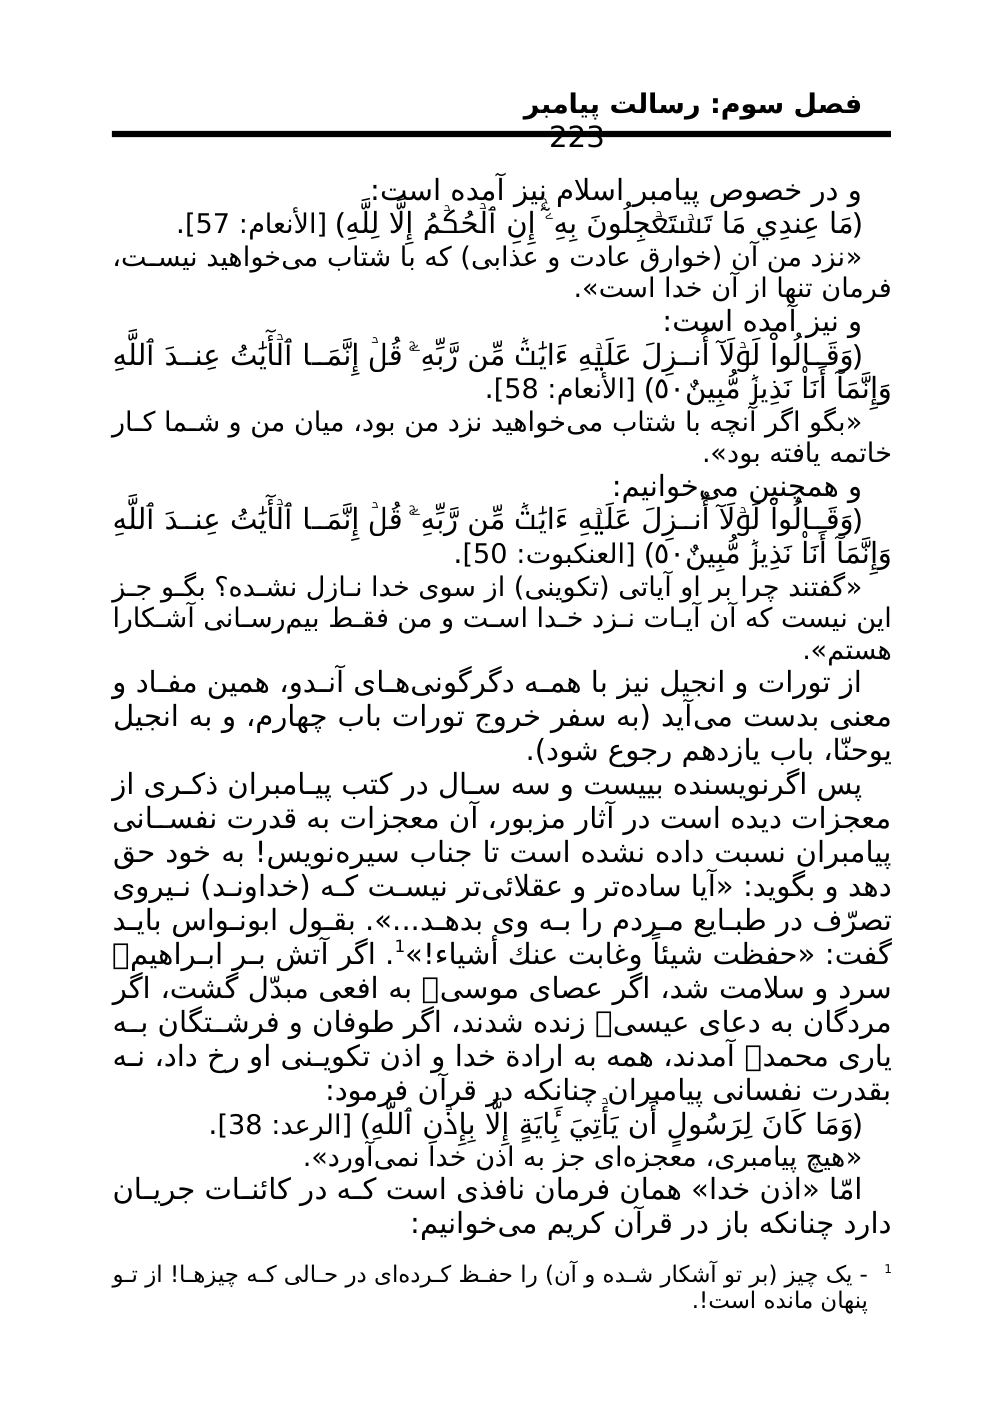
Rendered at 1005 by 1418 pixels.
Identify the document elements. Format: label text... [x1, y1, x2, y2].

text ﴿مَا عِندِي مَا تَسۡتَعۡجِلُونَ بِهِۦٓۚ إِنِ ٱلۡحُكۡمُ إِلَّا لِلَّهِ﴾ [الأنعام: 57]. [112, 207, 892, 241]
text پس اگرنویسنده بییست و سه سال در کتب پیامبران ذکری از معجزات دیده است در آثار مزبور، آن معجزات به قدرت نفسانی پیامبران نسبت داده نشده است تا جناب سیره‌نویس! به خود حق دهد و بگوید: «آیا ساده‌تر و عقلائی‌تر نیست که (خداوند) نیروی تصرّف در طبایع مردم را به وی بدهد...». بقول ابونواس باید گفت: «حفظت شیئاً وغابت عنك أشیاء!». اگر آتش بر ابراهیم سرد و سلامت شد، اگر عصای موسی به افعی مبدّل گشت، اگر مردگان به دعای عیسی زنده شدند، اگر طوفان و فرشتگان به یاری محمد آمدند، همه به ارادة خدا و اذن تکوینی او رخ داد، نه بقدرت نفسانی پیامبران چنانکه در قرآن فرمود: [112, 767, 892, 1107]
text و همچنین می‌خوانیم: [112, 469, 892, 503]
text «هیچ پیامبری، معجزه‌ای جز به اذن خدا نمی‌آورد». [112, 1141, 892, 1172]
text از تورات و انجیل نیز با همه دگرگونی‌های آندو، همین مفاد و معنی بدست می‌آید (به سفر خروج تورات باب چهارم، و به انجیل یوحنّا، باب یازدهم رجوع شود). [112, 666, 892, 767]
text و نیز آمده است: [112, 304, 892, 338]
text «نزد من آن (خوارق عادت و عذابی) که با شتاب می‌خواهید نیست، فرمان تنها از آن خدا است». [112, 241, 892, 304]
text «گفتند چرا بر او آیاتی (تکوینی) از سوی خدا نازل نشده؟ بگو جز این نیست که آن آیات نزد خدا است و من فقط بیم‌رسانی آشکارا هستم». [112, 571, 892, 666]
text ﴿وَمَا كَانَ لِرَسُولٍ أَن يَأۡتِيَ بِ‍َٔايَةٍ إِلَّا بِإِذۡنِ ٱللَّهِ﴾ [الرعد: 38]. [112, 1107, 892, 1141]
text ﴿وَقَالُواْ لَوۡلَآ أُنزِلَ عَلَيۡهِ ءَايَٰتٞ مِّن رَّبِّهِۦۚ قُلۡ إِنَّمَا ٱلۡأٓيَٰتُ عِندَ ٱللَّهِ وَإِنَّمَآ أَنَا۠ نَذِيرٞ مُّبِينٌ٥٠﴾ [الأنعام: 58]. [112, 338, 892, 406]
text ﴿وَقَالُواْ لَوۡلَآ أُنزِلَ عَلَيۡهِ ءَايَٰتٞ مِّن رَّبِّهِۦۚ قُلۡ إِنَّمَا ٱلۡأٓيَٰتُ عِندَ ٱللَّهِ وَإِنَّمَآ أَنَا۠ نَذِيرٞ مُّبِينٌ٥٠﴾ [العنکبوت: 50]. [112, 503, 892, 571]
text «بگو اگر آنچه با شتاب می‌خواهید نزد من بود، میان من و شما کار خاتمه یافته بود». [112, 406, 892, 469]
text امّا «اذن خدا» همان فرمان نافذی است که در کائنات جریان دارد چنانکه باز در قرآن کریم می‌خوانیم: [112, 1172, 892, 1240]
text و در خصوص پیامبر اسلام نیز آمده است: [112, 173, 892, 207]
